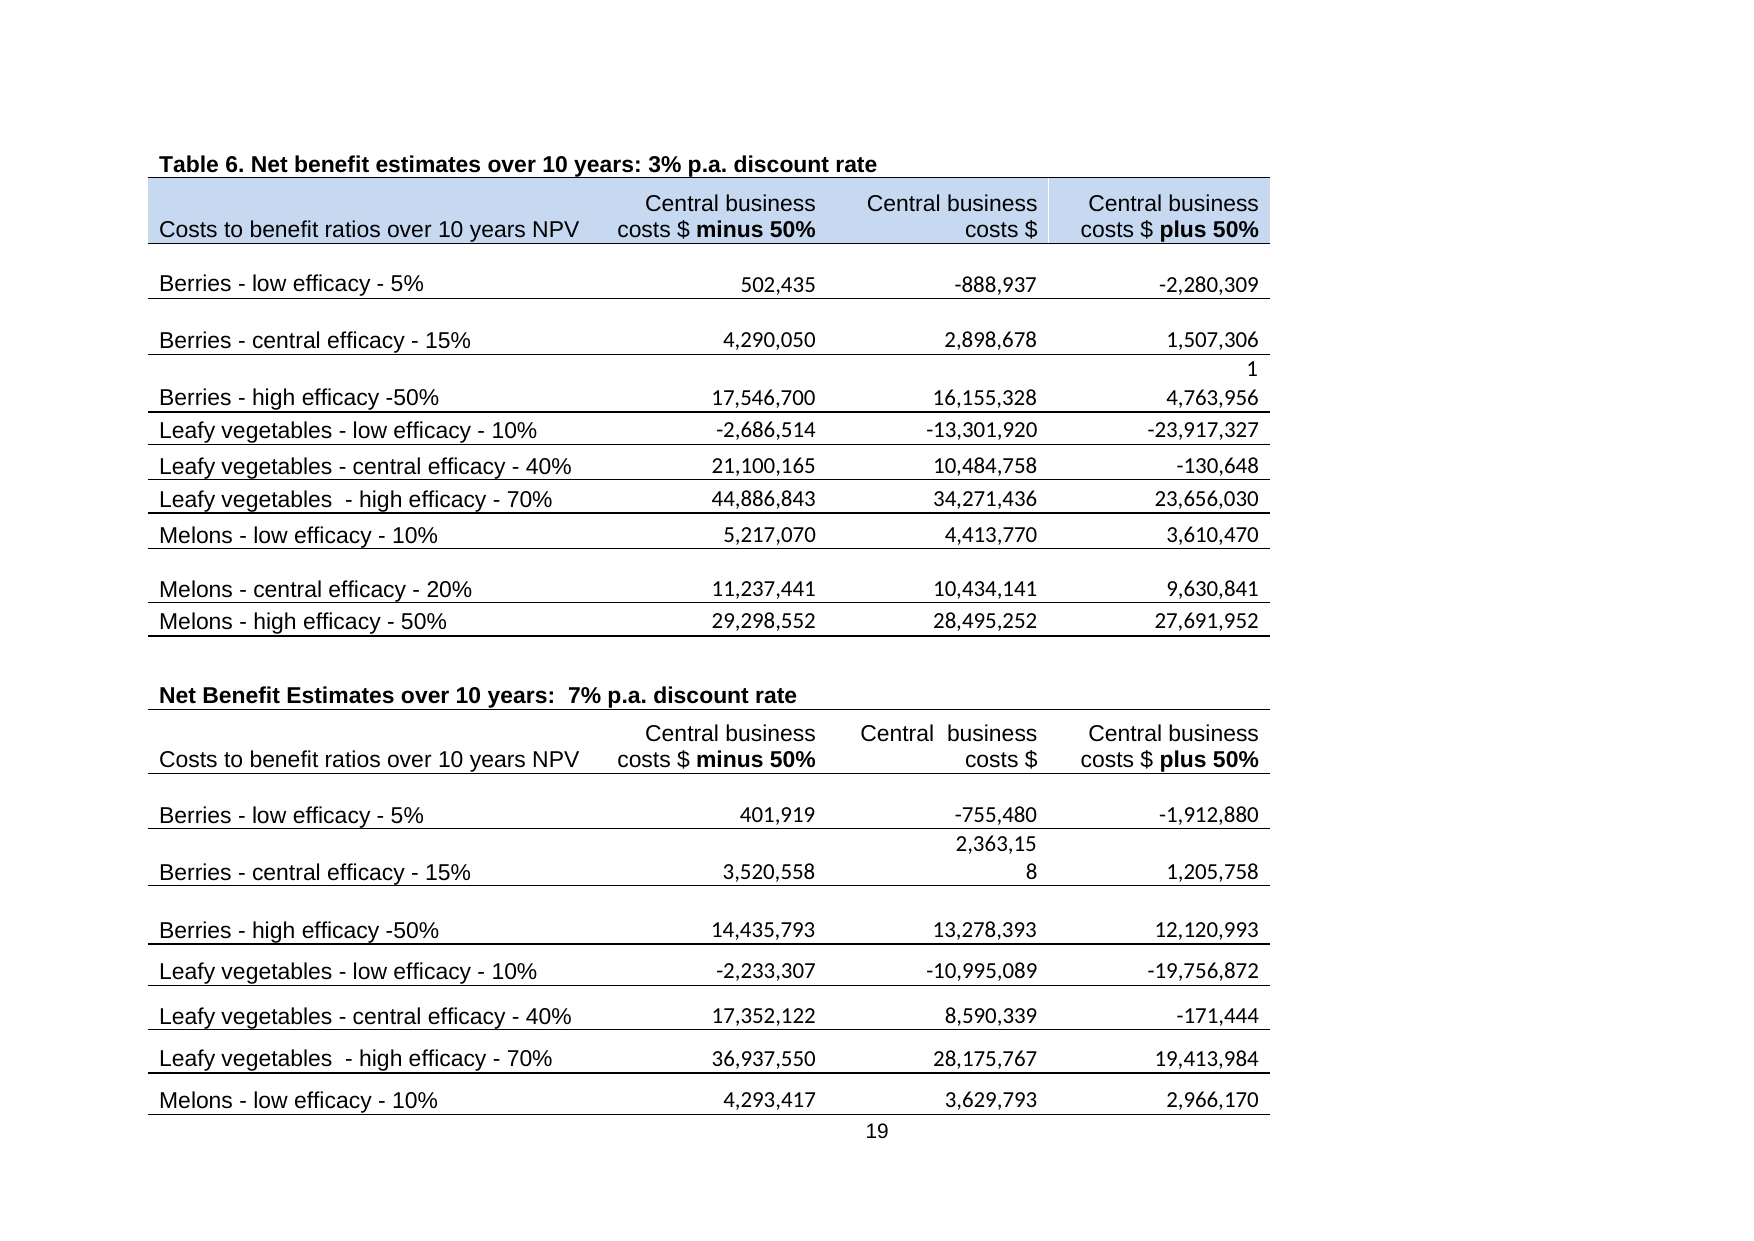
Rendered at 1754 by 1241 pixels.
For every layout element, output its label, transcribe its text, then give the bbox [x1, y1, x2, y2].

table_cell -2,280,309 [1049, 244, 1270, 298]
table_cell -2,233,307 [591, 945, 827, 984]
table_cell 13,278,393 [827, 886, 1048, 943]
table_cell 8,590,339 [827, 986, 1048, 1029]
table_cell Costs to benefit ratios over 10 years NPV [148, 178, 591, 243]
table_cell 5,217,070 [591, 514, 827, 548]
table_cell Leafy vegetables - central efficacy - 40% [148, 986, 591, 1029]
table_cell 401,919 [591, 774, 827, 828]
table_cell 1,205,758 [1049, 829, 1270, 885]
table_cell -19,756,872 [1049, 945, 1270, 984]
table_cell -130,648 [1049, 445, 1270, 479]
table_cell Central business costs $ minus 50% [591, 178, 827, 243]
table_cell -888,937 [827, 244, 1048, 298]
table_cell 27,691,952 [1049, 603, 1270, 635]
table_cell 9,630,841 [1049, 549, 1270, 602]
table_cell Leafy vegetables - central efficacy - 40% [148, 445, 591, 479]
table_cell 21,100,165 [591, 445, 827, 479]
table_cell Central business costs $ minus 50% [591, 710, 827, 772]
table_header Table 6. Net benefit estimates over 10 years: 3% p.a. discount rate [148, 148, 1270, 177]
table_cell 4,290,050 [591, 299, 827, 353]
table_cell 4,413,770 [827, 514, 1048, 548]
table_cell -13,301,920 [827, 413, 1048, 443]
table_cell 29,298,552 [591, 603, 827, 635]
table_cell 44,886,843 [591, 480, 827, 512]
table_cell 17,546,700 [591, 355, 827, 411]
table_cell Berries - low efficacy - 5% [148, 244, 591, 298]
table_cell Berries - high efficacy -50% [148, 355, 591, 411]
table_cell 3,520,558 [591, 829, 827, 885]
table_cell 28,495,252 [827, 603, 1048, 635]
table_cell Costs to benefit ratios over 10 years NPV [148, 710, 591, 772]
table_cell 12,120,993 [1049, 886, 1270, 943]
table_cell 3,629,793 [827, 1074, 1048, 1113]
table_cell Leafy vegetables - low efficacy - 10% [148, 413, 591, 443]
table_cell 11,237,441 [591, 549, 827, 602]
table_cell Leafy vegetables - low efficacy - 10% [148, 945, 591, 984]
table_cell Berries - central efficacy - 15% [148, 829, 591, 885]
table_cell Melons - central efficacy - 20% [148, 549, 591, 602]
table_cell Berries - high efficacy -50% [148, 886, 591, 943]
table_cell 3,610,470 [1049, 514, 1270, 548]
table_cell 17,352,122 [591, 986, 827, 1029]
table_cell 2,898,678 [827, 299, 1048, 353]
table_cell 2,966,170 [1049, 1074, 1270, 1113]
table_cell Central business costs $ plus 50% [1049, 178, 1270, 243]
table_cell 19,413,984 [1049, 1030, 1270, 1072]
table_cell Melons - low efficacy - 10% [148, 514, 591, 548]
table_cell Central business costs $ [827, 710, 1048, 772]
table_cell Leafy vegetables - high efficacy - 70% [148, 480, 591, 512]
table_cell Leafy vegetables - high efficacy - 70% [148, 1030, 591, 1072]
table_cell -171,444 [1049, 986, 1270, 1029]
table_cell Berries - low efficacy - 5% [148, 774, 591, 828]
table_cell 36,937,550 [591, 1030, 827, 1072]
table_cell 10,434,141 [827, 549, 1048, 602]
table_cell 14,435,793 [591, 886, 827, 943]
table_cell 1,507,306 [1049, 299, 1270, 353]
table_cell 502,435 [591, 244, 827, 298]
table_cell Melons - high efficacy - 50% [148, 603, 591, 635]
table_cell Central business costs $ plus 50% [1049, 710, 1270, 772]
table_cell -10,995,089 [827, 945, 1048, 984]
table_cell 4,293,417 [591, 1074, 827, 1113]
table_cell 10,484,758 [827, 445, 1048, 479]
table_cell 14,763,956 [1049, 355, 1270, 411]
table_header Net Benefit Estimates over 10 years: 7% p.a. discount rate [148, 663, 1270, 708]
table_cell -2,686,514 [591, 413, 827, 443]
table_cell Melons - low efficacy - 10% [148, 1074, 591, 1113]
table_cell 2,363,158 [827, 829, 1048, 885]
table_cell Central business costs $ [827, 178, 1048, 243]
table_cell -755,480 [827, 774, 1048, 828]
table_cell 16,155,328 [827, 355, 1048, 411]
table_cell 28,175,767 [827, 1030, 1048, 1072]
table_cell 23,656,030 [1049, 480, 1270, 512]
table_cell -1,912,880 [1049, 774, 1270, 828]
table_cell -23,917,327 [1049, 413, 1270, 443]
table_cell Berries - central efficacy - 15% [148, 299, 591, 353]
table_cell 34,271,436 [827, 480, 1048, 512]
